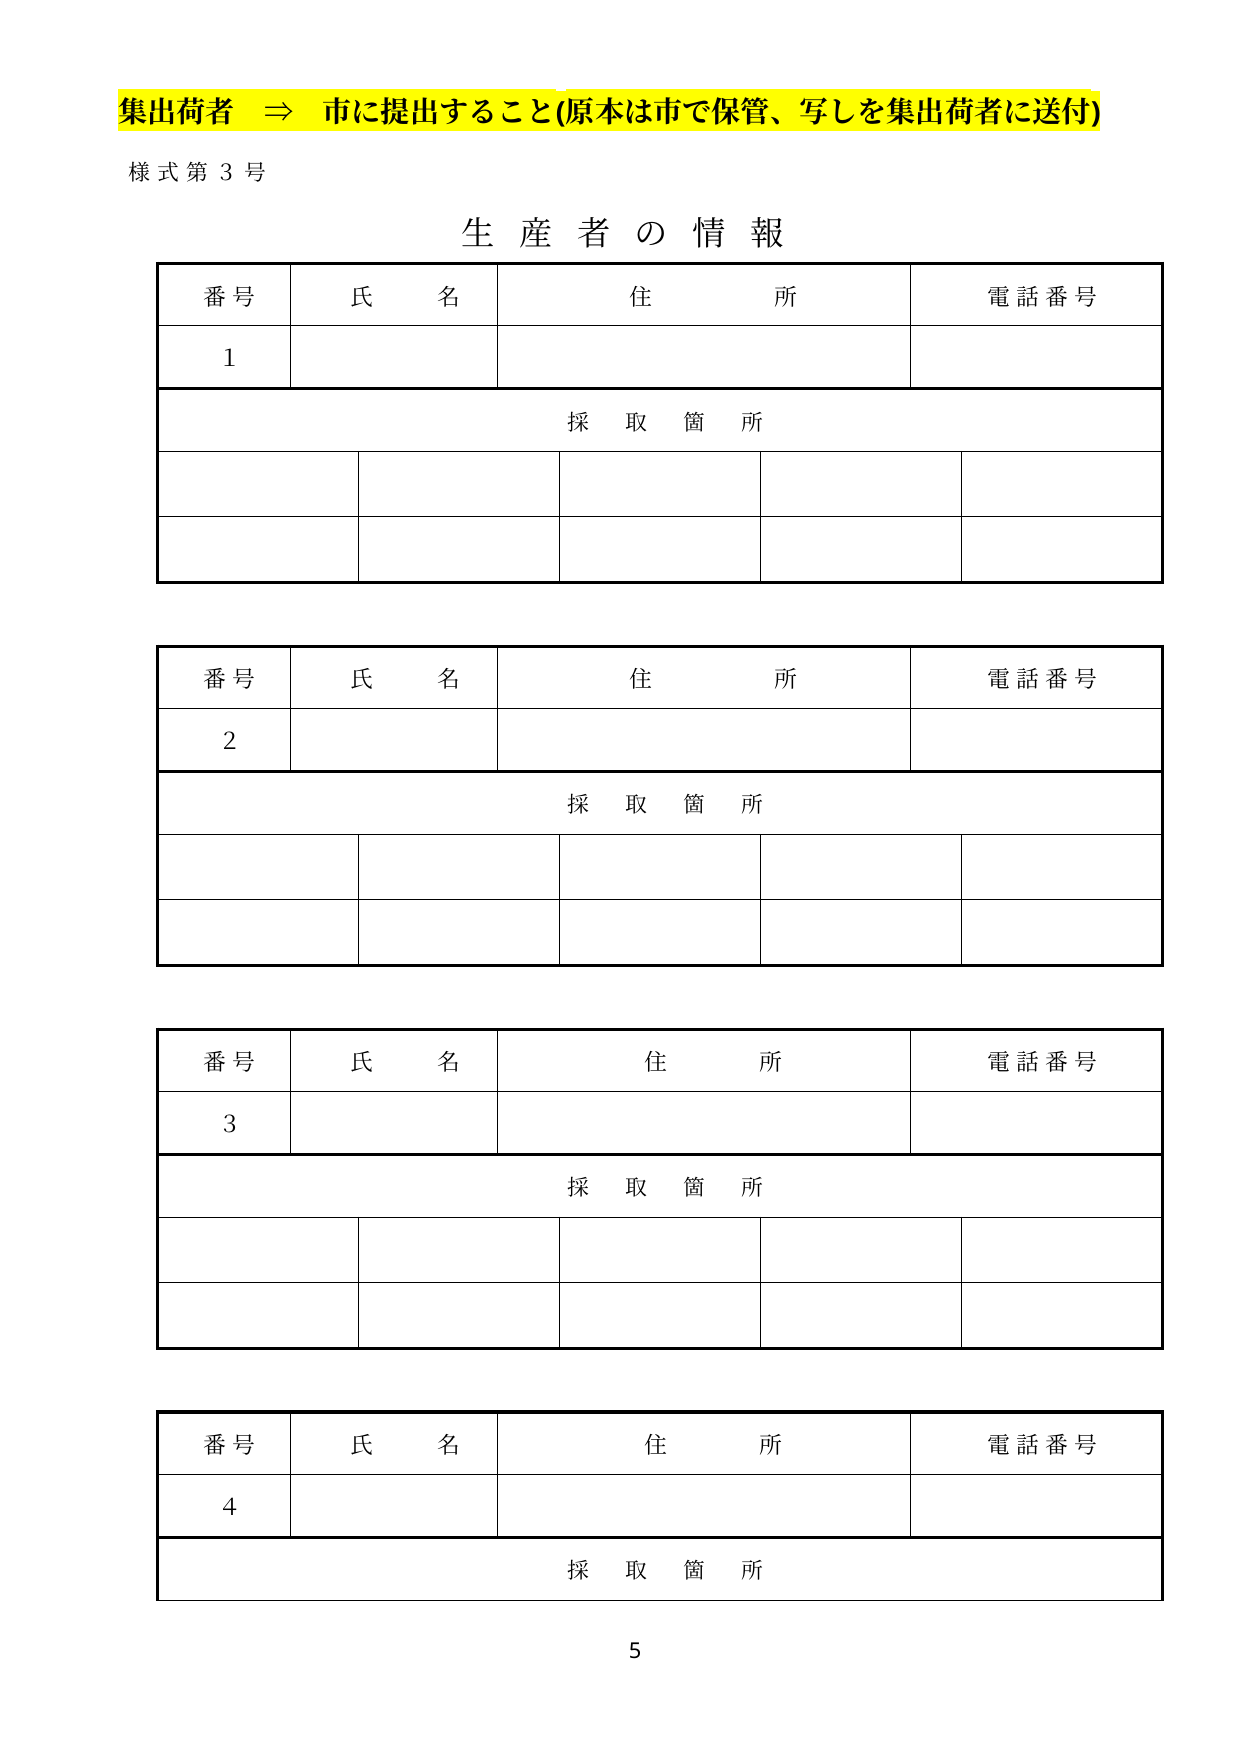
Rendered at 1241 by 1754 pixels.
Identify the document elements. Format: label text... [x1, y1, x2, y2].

table_cell [560, 517, 760, 581]
table_header 住 所 [498, 1031, 910, 1091]
table_cell ４ [159, 1475, 290, 1536]
table_cell [560, 1218, 760, 1282]
table_header 住 所 [498, 265, 910, 325]
table_cell [159, 900, 358, 964]
table_header 住 所 [498, 648, 910, 708]
table_header 電話番号 [911, 1031, 1161, 1091]
table_header 番号 [159, 648, 290, 708]
table_cell [911, 1092, 1161, 1153]
table_cell [159, 1218, 358, 1282]
table_cell [962, 835, 1161, 899]
table_header 氏 名 [291, 265, 497, 325]
table_cell [359, 452, 559, 516]
table_cell [498, 1092, 910, 1153]
table_cell [911, 709, 1161, 770]
table_cell [359, 900, 559, 964]
table_cell １ [159, 326, 290, 387]
table_header 番号 [159, 1031, 290, 1091]
table_cell [291, 1475, 497, 1536]
text 様式第３号 [128, 140, 1142, 201]
table_cell [359, 1218, 559, 1282]
table_cell [359, 1283, 559, 1347]
table_cell [911, 326, 1161, 387]
table_cell 採 取 箇 所 [159, 1156, 1161, 1217]
table_cell [560, 1283, 760, 1347]
table_header 氏 名 [291, 1031, 497, 1091]
table_cell [159, 517, 358, 581]
table_cell [159, 835, 358, 899]
table_cell [359, 517, 559, 581]
table_cell [359, 835, 559, 899]
table_cell [159, 1283, 358, 1347]
text 生産者の情報 [128, 201, 1142, 262]
table_header 電話番号 [911, 1414, 1161, 1474]
table_cell [911, 1475, 1161, 1536]
table_cell [560, 900, 760, 964]
table_cell [498, 326, 910, 387]
table_cell [291, 1092, 497, 1153]
table_cell [498, 709, 910, 770]
table_cell [761, 900, 961, 964]
table_cell 採 取 箇 所 [159, 390, 1161, 451]
table_header 番号 [159, 1414, 290, 1474]
table_cell [962, 900, 1161, 964]
table_cell [498, 1475, 910, 1536]
table_cell [291, 326, 497, 387]
table_cell [560, 452, 760, 516]
table_header 番号 [159, 265, 290, 325]
table_cell [761, 1283, 961, 1347]
table_cell ２ [159, 709, 290, 770]
table_header 氏 名 [291, 648, 497, 708]
table_header 電話番号 [911, 265, 1161, 325]
table_header 住 所 [498, 1414, 910, 1474]
table_cell 採 取 箇 所 [159, 773, 1161, 834]
table_cell [761, 1218, 961, 1282]
table_header 氏 名 [291, 1414, 497, 1474]
table_cell ３ [159, 1092, 290, 1153]
table_cell [962, 452, 1161, 516]
table_cell [560, 835, 760, 899]
table_cell [962, 1218, 1161, 1282]
table_cell [962, 517, 1161, 581]
table_cell 採 取 箇 所 [159, 1539, 1161, 1599]
table_cell [159, 452, 358, 516]
table_cell [291, 709, 497, 770]
table_cell [761, 452, 961, 516]
table_cell [761, 835, 961, 899]
table_header 電話番号 [911, 648, 1161, 708]
table_cell [761, 517, 961, 581]
table_cell [962, 1283, 1161, 1347]
